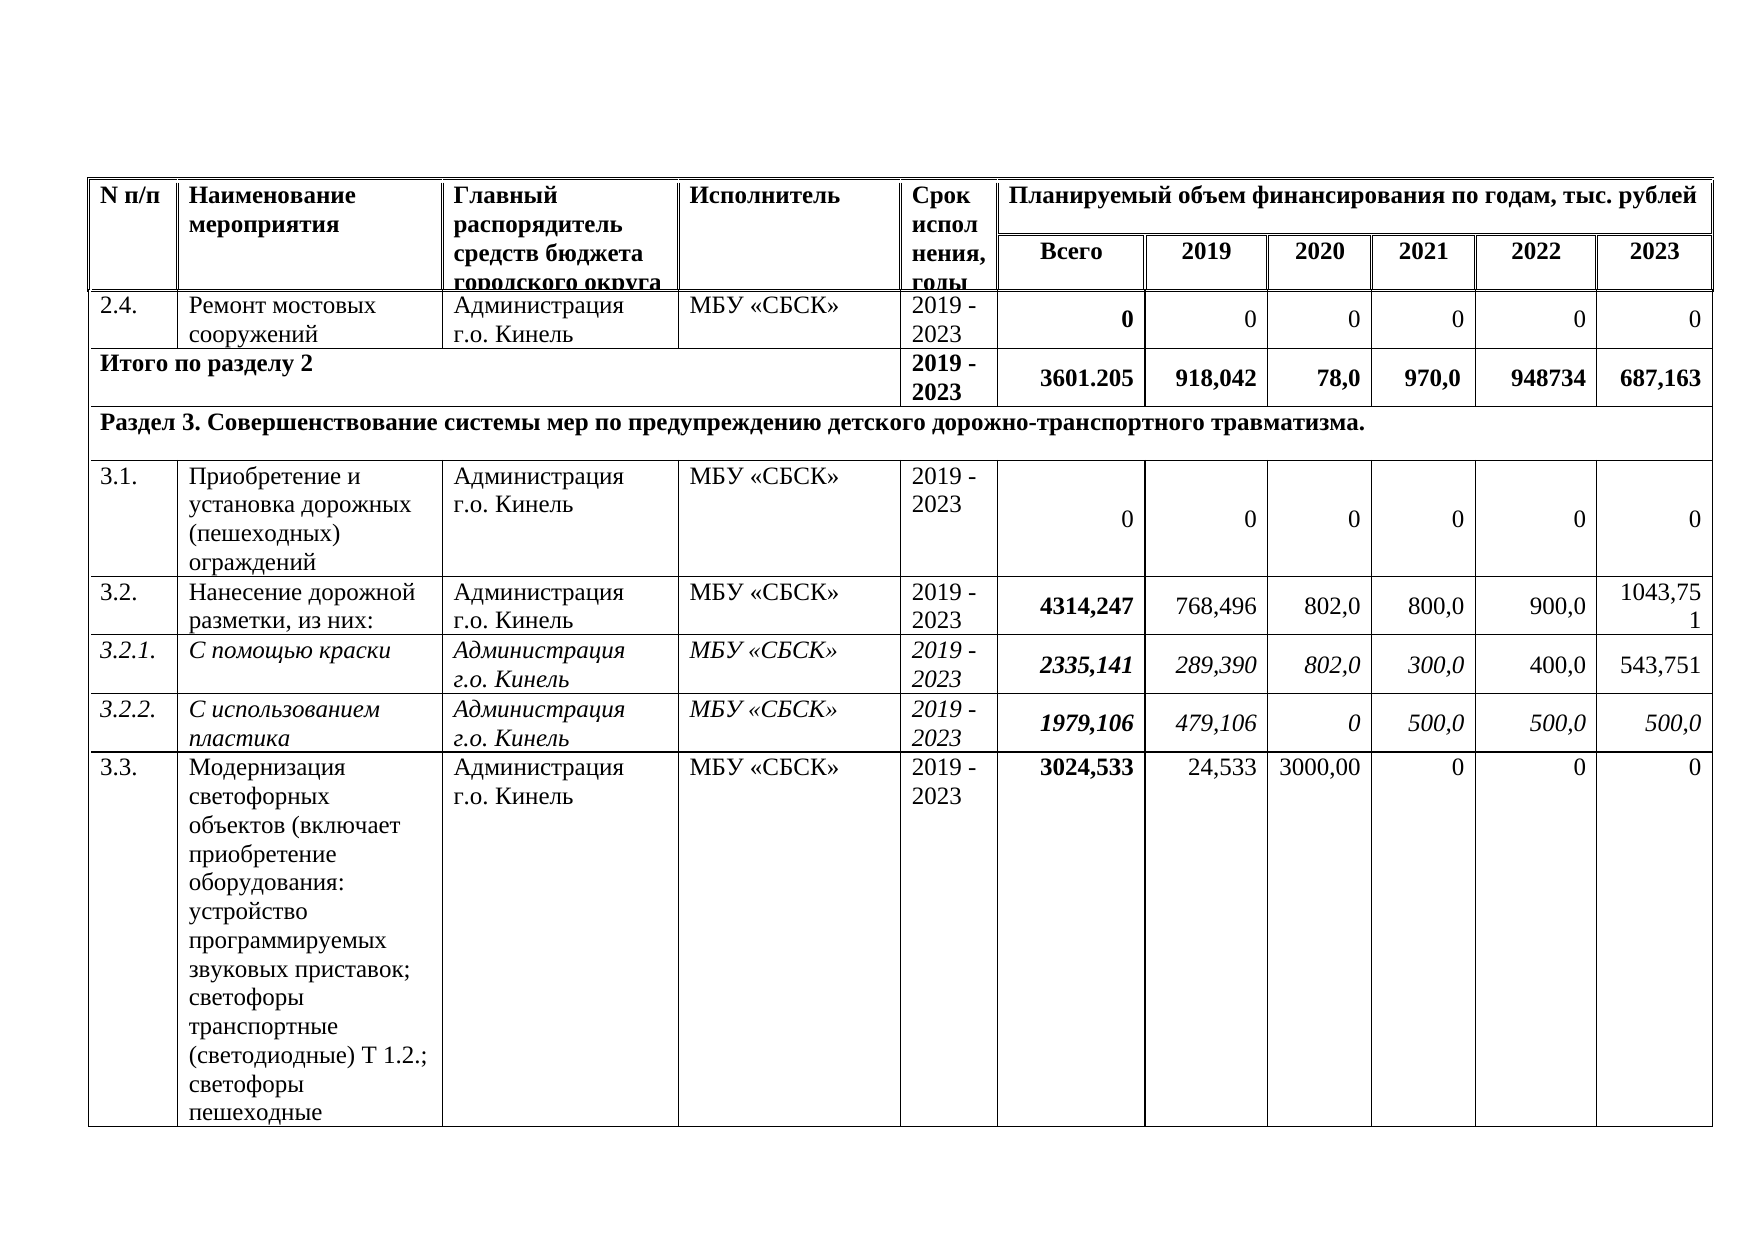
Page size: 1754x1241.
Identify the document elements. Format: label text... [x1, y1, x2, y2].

table_cell 2019 - 2023 [901, 694, 997, 751]
table_cell 802,0 [1268, 635, 1371, 693]
table_cell 970,0 [1372, 349, 1475, 406]
table_header N п/п [90, 180, 177, 289]
table_cell МБУ «СБСК» [679, 635, 900, 693]
table_cell 2021 [1373, 236, 1474, 289]
table_cell 0 [1597, 461, 1712, 576]
table_cell Нанесение дорожной разметки, из них: [178, 577, 442, 634]
table_cell Всего [999, 236, 1143, 289]
table_cell 0 [1146, 292, 1267, 347]
table_cell 24,533 [1146, 753, 1267, 1126]
table_header Главный распорядитель средств бюджета городского округа [442, 180, 678, 289]
table_cell 2019 - 2023 [901, 349, 997, 406]
table_cell 2019 - 2023 [901, 292, 997, 347]
table_cell 0 [1146, 461, 1267, 576]
table_cell 3024,533 [998, 753, 1144, 1126]
table_cell 0 [1268, 694, 1371, 751]
table_cell 1979,106 [998, 694, 1144, 751]
table_cell 768,496 [1146, 577, 1267, 634]
table_cell 3.2.1. [89, 634, 177, 693]
table_cell 0 [1476, 461, 1596, 576]
table_cell 3.2.2. [89, 693, 177, 751]
table_cell 800,0 [1372, 577, 1475, 634]
table_header Исполнитель [678, 180, 900, 289]
table_cell 918,042 [1146, 349, 1267, 406]
table_cell 2020 [1269, 236, 1370, 289]
table_cell 300,0 [1372, 635, 1475, 693]
table_cell 2335,141 [998, 635, 1144, 693]
table_cell 2019 - 2023 [901, 577, 997, 634]
table_cell МБУ «СБСК» [679, 753, 900, 1126]
table_cell 3.1. [89, 460, 177, 576]
table_cell Администрация г.о. Кинель [443, 635, 678, 693]
table_cell Администрация г.о. Кинель [443, 461, 678, 576]
table_cell 543,751 [1597, 635, 1712, 693]
table_header Планируемый объем финансирования по годам, тыс. рублей [998, 180, 1712, 233]
table_cell С помощью краски [178, 635, 442, 693]
table_cell 0 [1597, 292, 1712, 347]
table_cell 2019 [1147, 236, 1266, 289]
table_cell МБУ «СБСК» [679, 461, 900, 576]
table_cell 0 [998, 292, 1144, 347]
table_cell 2022 [1477, 236, 1595, 289]
table_cell Приобретение и установка дорожных (пешеходных) ограждений [178, 461, 442, 576]
table_cell 2019 - 2023 [901, 753, 997, 1126]
table_cell Раздел 3. Совершенствование системы мер по предупреждению детского дорожно-транспортного травматизма. [89, 406, 1712, 460]
table_cell 78,0 [1268, 349, 1371, 406]
table_cell 1043,751 [1597, 577, 1712, 634]
table_cell 500,0 [1476, 694, 1596, 751]
table_cell МБУ «СБСК» [679, 694, 900, 751]
table_cell С использованием пластика [178, 694, 442, 751]
table_cell 802,0 [1268, 577, 1371, 634]
table_cell Администрация г.о. Кинель [443, 753, 678, 1126]
table_cell 2019 - 2023 [901, 461, 997, 576]
table_cell 500,0 [1372, 694, 1475, 751]
table_cell 2019 - 2023 [901, 635, 997, 693]
table_cell Администрация г.о. Кинель [443, 694, 678, 751]
table_cell Администрация г.о. Кинель [443, 577, 678, 634]
table_cell Ремонт мостовых сооружений [178, 292, 442, 347]
table_cell 3601.205 [998, 349, 1144, 406]
table_cell 0 [1597, 753, 1712, 1126]
table_cell 0 [1372, 292, 1475, 347]
table_cell Администрация г.о. Кинель [443, 292, 678, 347]
table_cell 2.4. [89, 289, 177, 347]
table_cell 289,390 [1146, 635, 1267, 693]
table_cell 0 [1372, 753, 1475, 1126]
table_cell 0 [1268, 461, 1371, 576]
table_cell 479,106 [1146, 694, 1267, 751]
table_cell 948734 [1476, 349, 1596, 406]
table_cell 687,163 [1597, 349, 1712, 406]
table_cell 0 [1372, 461, 1475, 576]
table_cell МБУ «СБСК» [679, 292, 900, 347]
table_cell 0 [1476, 753, 1596, 1126]
table_cell 900,0 [1476, 577, 1596, 634]
table_cell 4314,247 [998, 577, 1144, 634]
table_cell 2023 [1598, 236, 1711, 289]
table_cell МБУ «СБСК» [679, 577, 900, 634]
table_cell 400,0 [1476, 635, 1596, 693]
table_cell 3.2. [89, 576, 177, 634]
table_cell 0 [998, 461, 1144, 576]
table_cell 3.3. [89, 751, 177, 1126]
table_cell 500,0 [1597, 694, 1712, 751]
table_cell 3000,00 [1268, 753, 1371, 1126]
table_cell 0 [1476, 292, 1596, 347]
table_cell Итого по разделу 2 [89, 348, 900, 406]
table_header Наименование мероприятия [177, 180, 442, 289]
table_cell 0 [1268, 292, 1371, 347]
table_header Срок исполнения, годы [900, 180, 997, 289]
